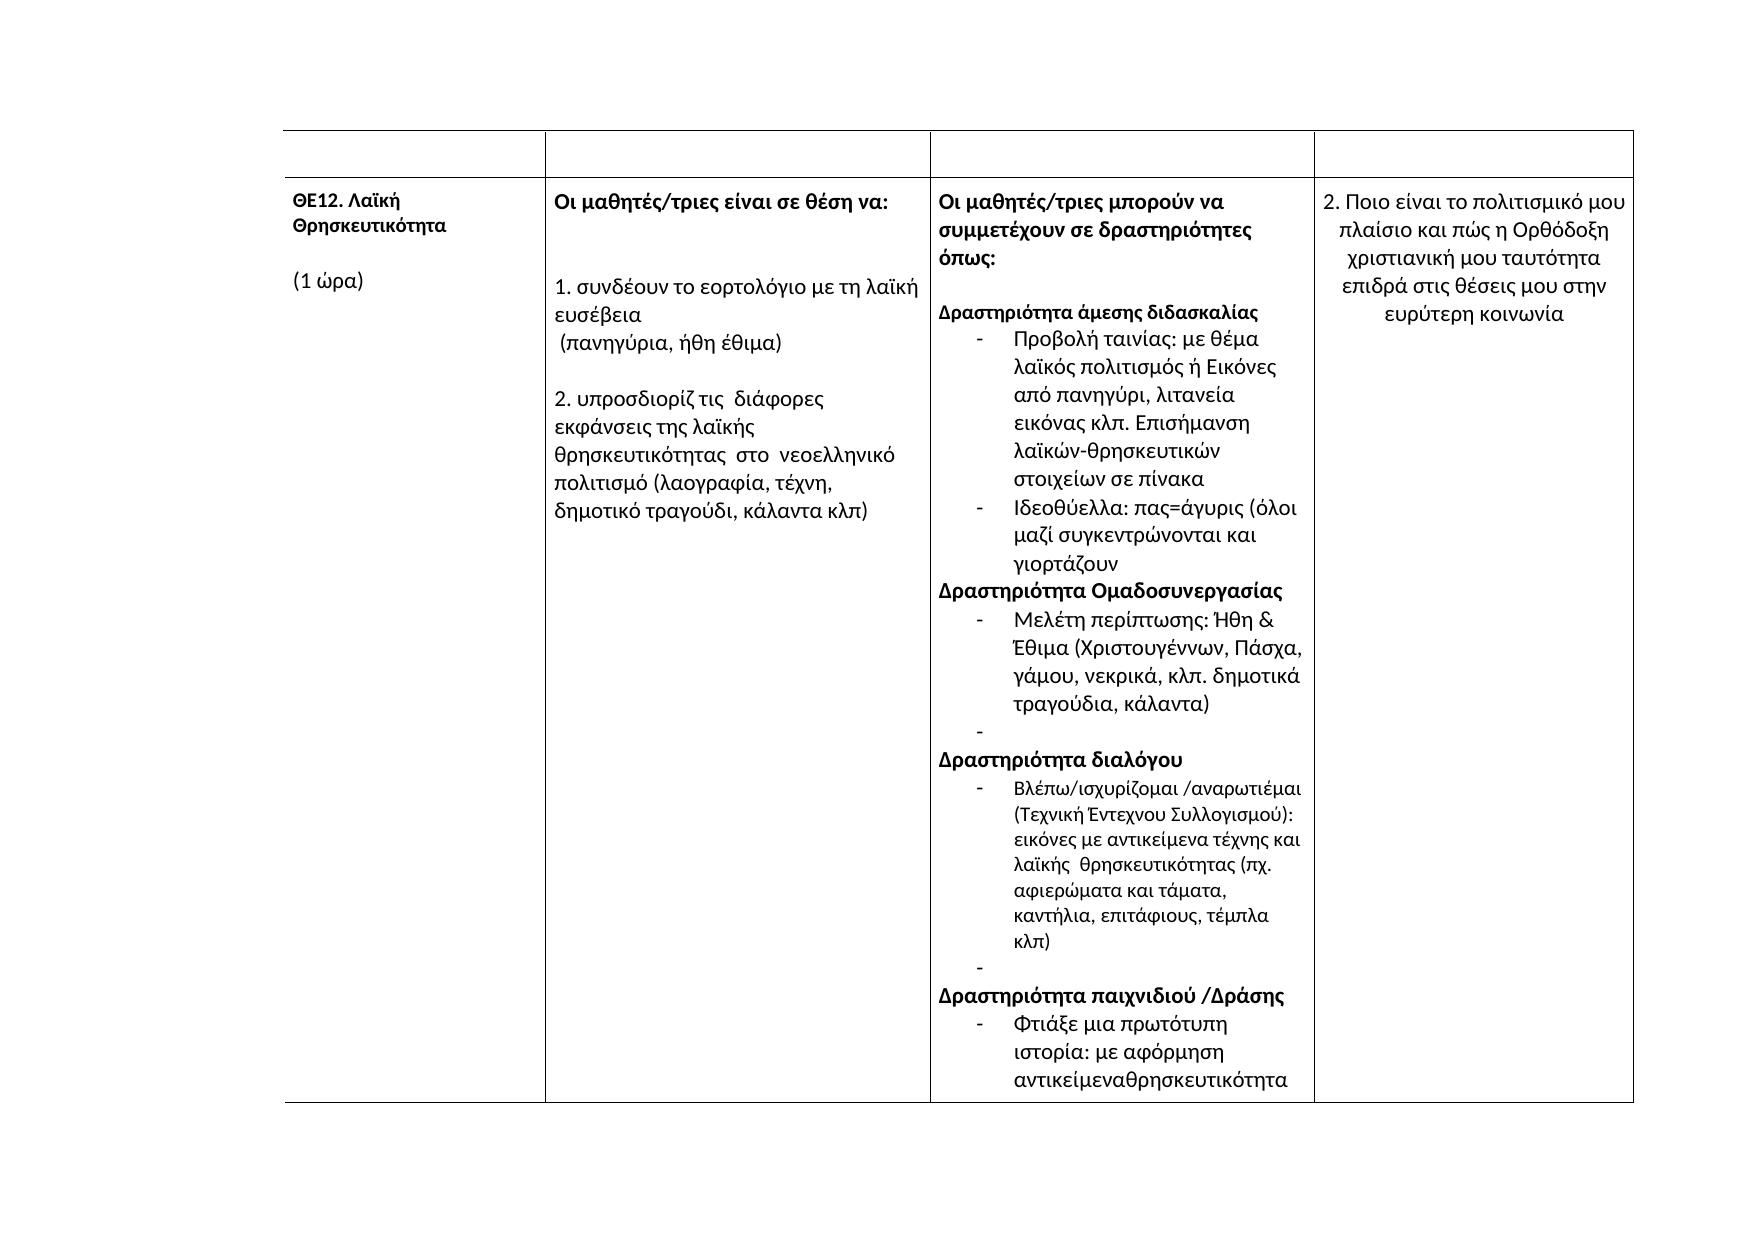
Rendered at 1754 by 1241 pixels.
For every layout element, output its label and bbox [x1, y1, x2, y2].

table_cell [546, 131, 930, 177]
table_cell [285, 131, 545, 177]
table_cell [1315, 131, 1633, 177]
table_cell [1315, 178, 1633, 1102]
table_cell [931, 178, 1314, 1102]
table_cell [285, 178, 545, 1102]
table_cell [931, 131, 1314, 177]
table_cell [546, 178, 930, 1102]
